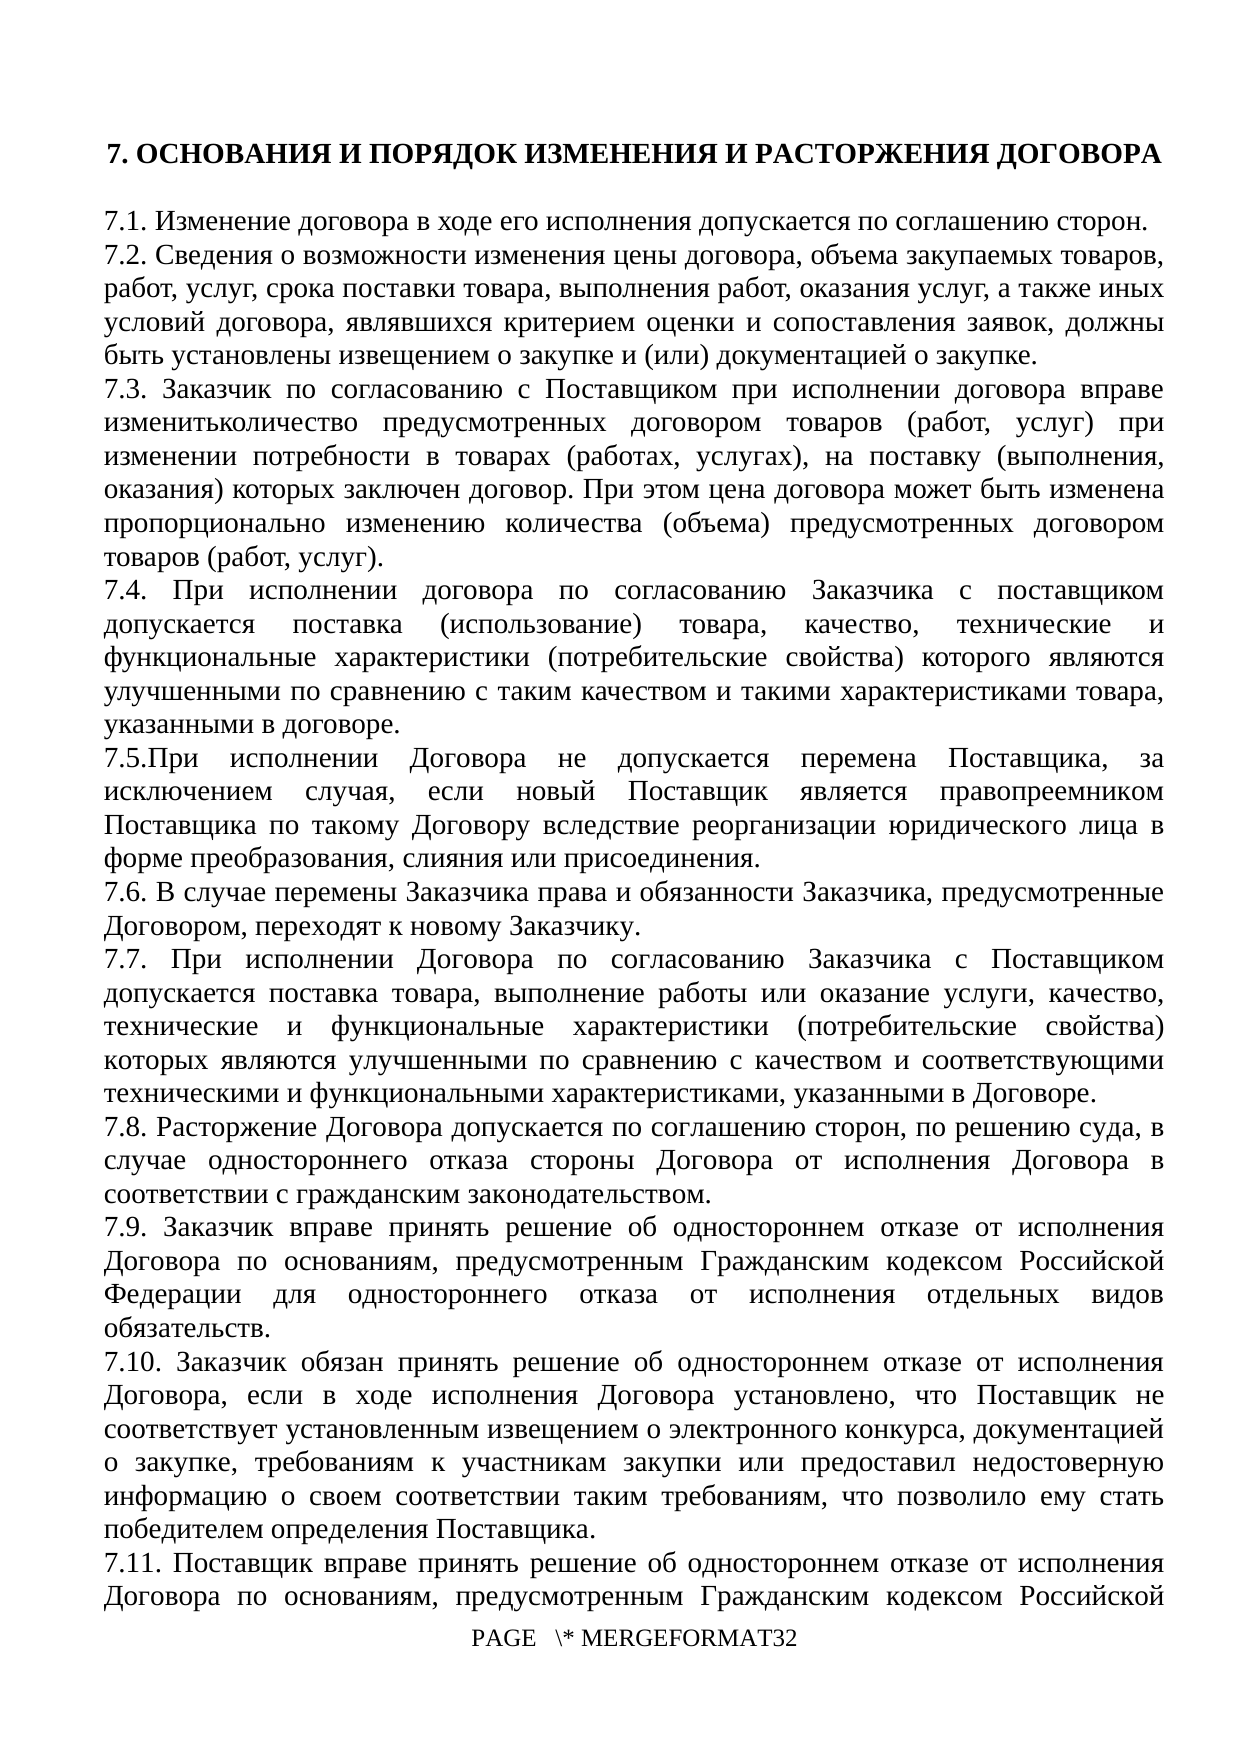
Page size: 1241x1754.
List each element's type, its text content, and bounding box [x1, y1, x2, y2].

text 7.9. Заказчик вправе принять решение об одностороннем отказе от исполнения Договора по основаниям, предусмотренным Гражданским кодексом Российской Федерации для одностороннего отказа от исполнения отдельных видов обязательств. [103, 1209, 1165, 1344]
text 7.8. Расторжение Договора допускается по соглашению сторон, по решению суда, в случае одностороннего отказа стороны Договора от исполнения Договора в соответствии с гражданским законодательством. [103, 1109, 1165, 1209]
text 7.1. Изменение договора в ходе его исполнения допускается по соглашению сторон. [103, 203, 1165, 237]
text 7.4. При исполнении договора по согласованию Заказчика с поставщиком допускается поставка (использование) товара, качество, технические и функциональные характеристики (потребительские свойства) которого являются улучшенными по сравнению с таким качеством и такими характеристиками товара, указанными в договоре. [103, 572, 1165, 740]
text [103, 1545, 1165, 1612]
text 7.5.При исполнении Договора не допускается перемена Поставщика, за исключением случая, если новый Поставщик является правопреемником Поставщика по такому Договору вследствие реорганизации юридического лица в форме преобразования, слияния или присоединения. [103, 740, 1165, 874]
text 7.7. При исполнении Договора по согласованию Заказчика с Поставщиком допускается поставка товара, выполнение работы или оказание услуги, качество, технические и функциональные характеристики (потребительские свойства) которых являются улучшенными по сравнению с качеством и соответствующими техническими и функциональными характеристиками, указанными в Договоре. [103, 941, 1165, 1109]
text 7.2. Сведения о возможности изменения цены договора, объема закупаемых товаров, работ, услуг, срока поставки товара, выполнения работ, оказания услуг, а также иных условий договора, являвшихся критерием оценки и сопоставления заявок, должны быть установлены извещением о закупке и (или) документацией о закупке. [103, 237, 1165, 371]
text 7.6. В случае перемены Заказчика права и обязанности Заказчика, предусмотренные Договором, переходят к новому Заказчику. [103, 874, 1165, 941]
text 7.10. Заказчик обязан принять решение об одностороннем отказе от исполнения Договора, если в ходе исполнения Договора установлено, что Поставщик не соответствует установленным извещением о электронного конкурса, документацией о закупке, требованиям к участникам закупки или предоставил недостоверную информацию о своем соответствии таким требованиям, что позволило ему стать победителем определения Поставщика. [103, 1344, 1165, 1545]
text 7.3. Заказчик по согласованию с Поставщиком при исполнении договора вправе изменитьколичество предусмотренных договором товаров (работ, услуг) при изменении потребности в товарах (работах, услугах), на поставку (выполнения, оказания) которых заключен договор. При этом цена договора может быть изменена пропорционально изменению количества (объема) предусмотренных договором товаров (работ, услуг). [103, 371, 1165, 572]
text 7. Основания и порядок изменения и расторжения Договора [103, 136, 1165, 170]
